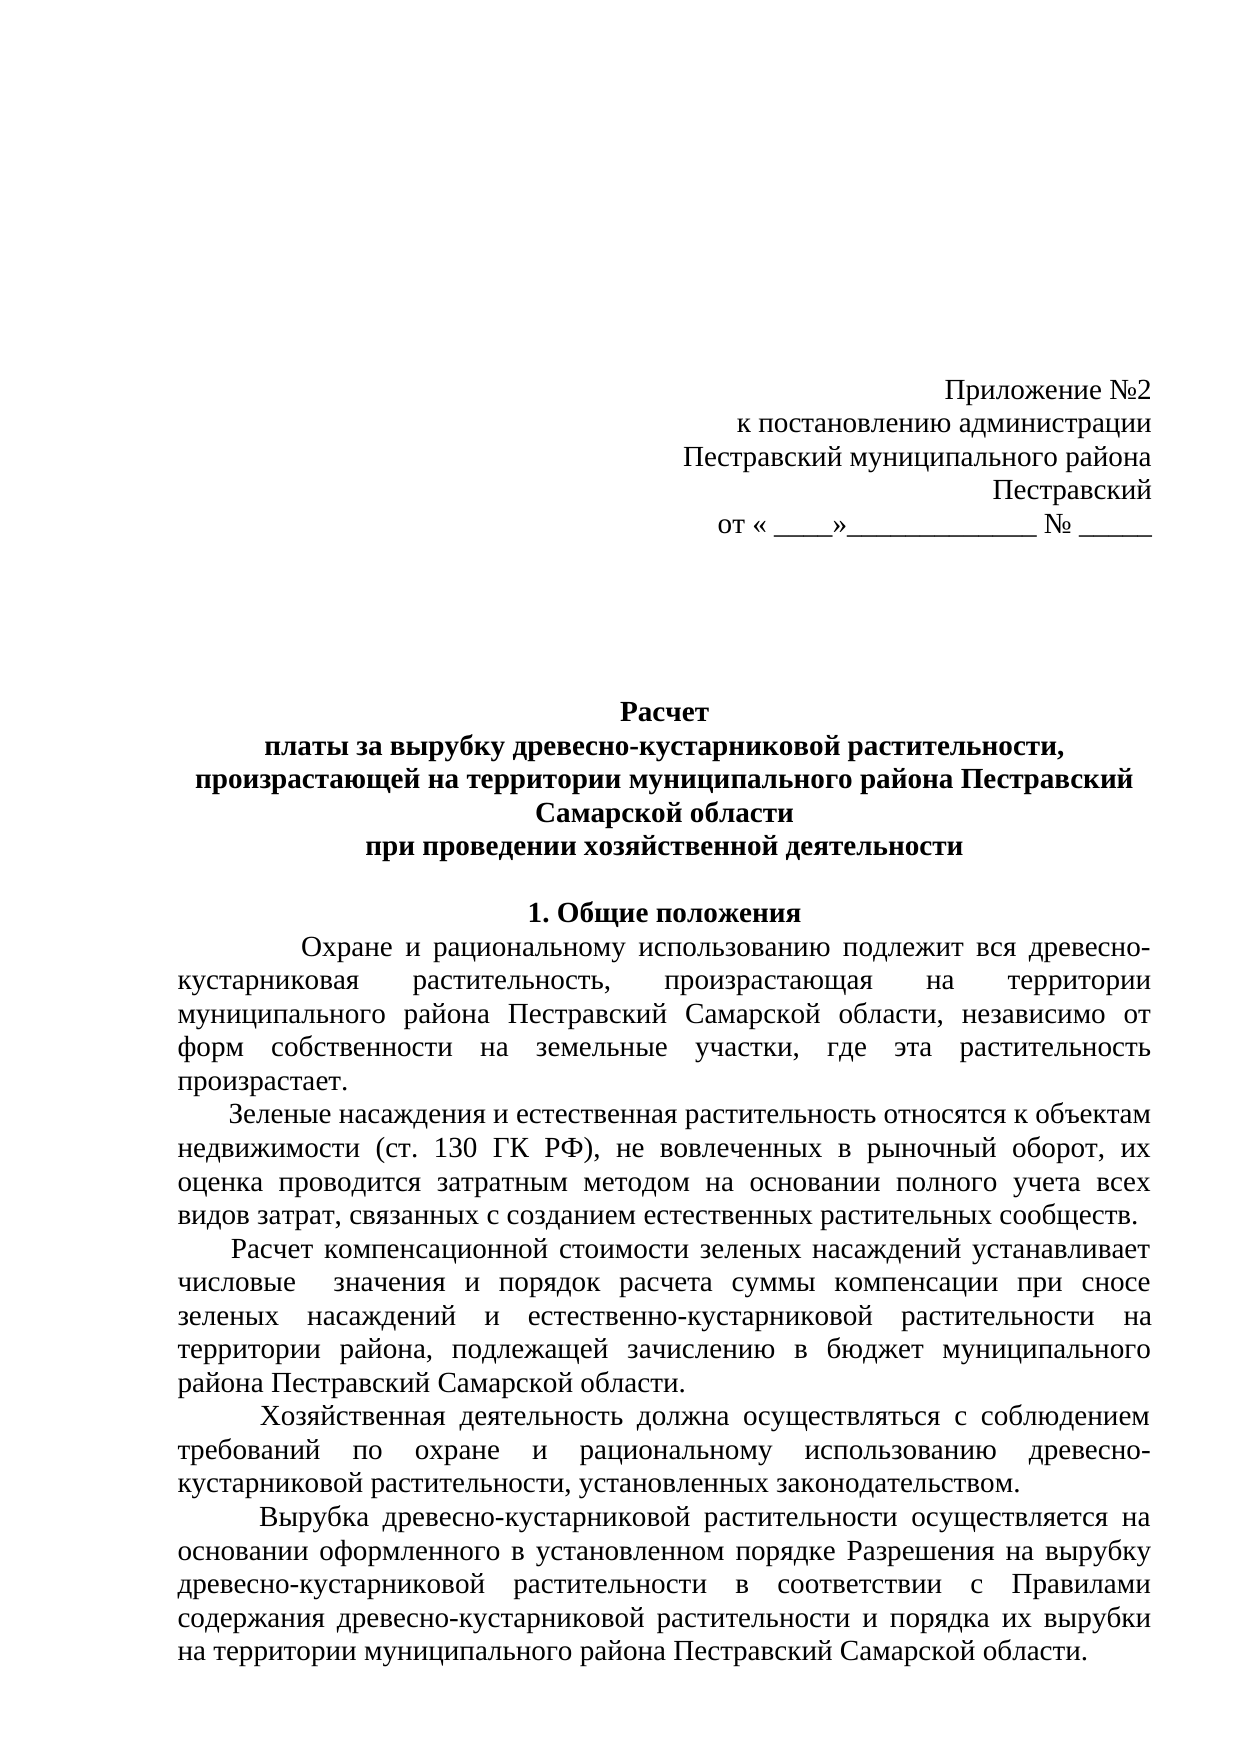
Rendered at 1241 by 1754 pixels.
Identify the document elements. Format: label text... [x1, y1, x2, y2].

text при проведении хозяйственной деятельности [177, 828, 1152, 862]
text Пестравский [177, 472, 1152, 506]
text Хозяйственная деятельность должна осуществляться с соблюдением требований по охране и рациональному использованию древесно-кустарниковой растительности, установленных законодательством. [177, 1398, 1152, 1499]
text к постановлению администрации [177, 405, 1152, 439]
text Пестравский муниципального района [177, 439, 1152, 472]
text Зеленые насаждения и естественная растительность относятся к объектам недвижимости (ст. 130 ГК РФ), не вовлеченных в рыночный оборот, их оценка проводится затратным методом на основании полного учета всех видов затрат, связанных с созданием естественных растительных сообществ. [177, 1097, 1152, 1231]
text платы за вырубку древесно-кустарниковой растительности, [177, 728, 1152, 761]
text Охране и рациональному использованию подлежит вся древесно-кустарниковая растительность, произрастающая на территории муниципального района Пестравский Самарской области, независимо от форм собственности на земельные участки, где эта растительность произрастает. [177, 929, 1152, 1097]
text Расчет [177, 694, 1152, 728]
text 1. Общие положения [177, 895, 1152, 929]
text Приложение №2 [177, 372, 1152, 405]
text произрастающей на территории муниципального района Пестравский Самарской области [177, 761, 1152, 828]
text Вырубка древесно-кустарниковой растительности осуществляется на основании оформленного в установленном порядке Разрешения на вырубку древесно-кустарниковой растительности в соответствии с Правилами содержания древесно-кустарниковой растительности и порядка их вырубки на территории муниципального района Пестравский Самарской области. [177, 1499, 1152, 1667]
text от « ____»_____________ № _____ [177, 506, 1152, 539]
text Расчет компенсационной стоимости зеленых насаждений устанавливает числовые значения и порядок расчета суммы компенсации при сносе зеленых насаждений и естественно-кустарниковой растительности на территории района, подлежащей зачислению в бюджет муниципального района Пестравский Самарской области. [177, 1231, 1152, 1398]
